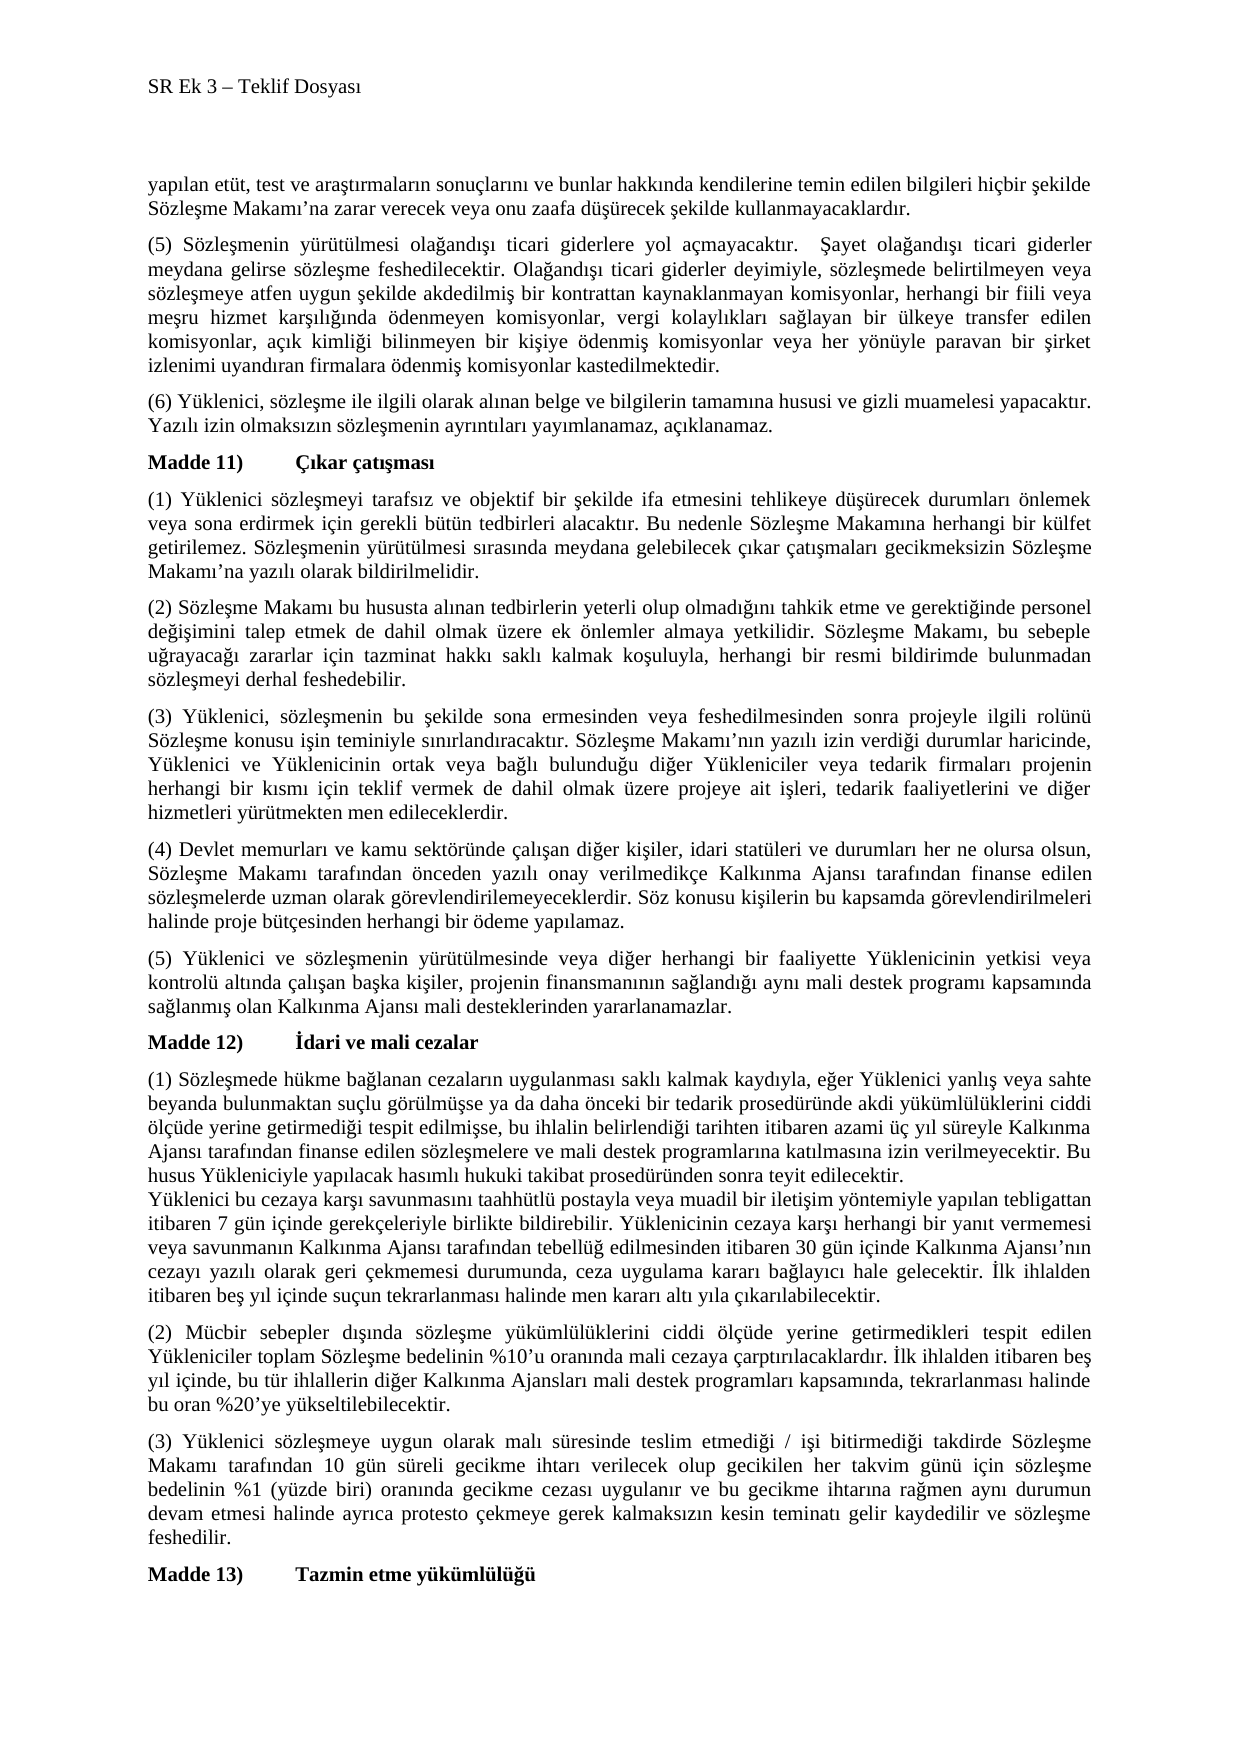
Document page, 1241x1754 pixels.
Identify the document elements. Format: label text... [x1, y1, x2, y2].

text (1) Yüklenici sözleşmeyi tarafsız ve objektif bir şekilde ifa etmesini tehlikeye düşürecek durumları önlemek veya sona erdirmek için gerekli bütün tedbirleri alacaktır. Bu nedenle Sözleşme Makamına herhangi bir külfet getirilemez. Sözleşmenin yürütülmesi sırasında meydana gelebilecek çıkar çatışmaları gecikmeksizin Sözleşme Makamı’na yazılı olarak bildirilmelidir. [148, 486, 1093, 583]
text (3) Yüklenici, sözleşmenin bu şekilde sona ermesinden veya feshedilmesinden sonra projeyle ilgili rolünü Sözleşme konusu işin teminiyle sınırlandıracaktır. Sözleşme Makamı’nın yazılı izin verdiği durumlar haricinde, Yüklenici ve Yüklenicinin ortak veya bağlı bulunduğu diğer Yükleniciler veya tedarik firmaları projenin herhangi bir kısmı için teklif vermek de dahil olmak üzere projeye ait işleri, tedarik faaliyetlerini ve diğer hizmetleri yürütmekten men edileceklerdir. [148, 704, 1093, 824]
text (2) Mücbir sebepler dışında sözleşme yükümlülüklerini ciddi ölçüde yerine getirmedikleri tespit edilen Yükleniciler toplam Sözleşme bedelinin %10’u oranında mali cezaya çarptırılacaklardır. İlk ihlalden itibaren beş yıl içinde, bu tür ihlallerin diğer Kalkınma Ajansları mali destek programları kapsamında, tekrarlanması halinde bu oran %20’ye yükseltilebilecektir. [148, 1320, 1093, 1416]
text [148, 172, 1093, 220]
text (1) Sözleşmede hükme bağlanan cezaların uygulanması saklı kalmak kaydıyla, eğer Yüklenici yanlış veya sahte beyanda bulunmaktan suçlu görülmüşse ya da daha önceki bir tedarik prosedüründe akdi yükümlülüklerini ciddi ölçüde yerine getirmediği tespit edilmişse, bu ihlalin belirlendiği tarihten itibaren azami üç yıl süreyle Kalkınma Ajansı tarafından finanse edilen sözleşmelere ve mali destek programlarına katılmasına izin verilmeyecektir. Bu husus Yükleniciyle yapılacak hasımlı hukuki takibat prosedüründen sonra teyit edilecektir. [148, 1067, 1093, 1187]
text (4) Devlet memurları ve kamu sektöründe çalışan diğer kişiler, idari statüleri ve durumları her ne olursa olsun, Sözleşme Makamı tarafından önceden yazılı onay verilmedikçe Kalkınma Ajansı tarafından finanse edilen sözleşmelerde uzman olarak görevlendirilemeyeceklerdir. Söz konusu kişilerin bu kapsamda görevlendirilmeleri halinde proje bütçesinden herhangi bir ödeme yapılamaz. [148, 837, 1093, 933]
text (3) Yüklenici sözleşmeye uygun olarak malı süresinde teslim etmediği / işi bitirmediği takdirde Sözleşme Makamı tarafından 10 gün süreli gecikme ihtarı verilecek olup gecikilen her takvim günü için sözleşme bedelinin %1 (yüzde biri) oranında gecikme cezası uygulanır ve bu gecikme ihtarına rağmen aynı durumun devam etmesi halinde ayrıca protesto çekmeye gerek kalmaksızın kesin teminatı gelir kaydedilir ve sözleşme feshedilir. [148, 1429, 1093, 1549]
text (6) Yüklenici, sözleşme ile ilgili olarak alınan belge ve bilgilerin tamamına hususi ve gizli muamelesi yapacaktır. Yazılı izin olmaksızın sözleşmenin ayrıntıları yayımlanamaz, açıklanamaz. [148, 389, 1093, 437]
text (5) Yüklenici ve sözleşmenin yürütülmesinde veya diğer herhangi bir faaliyette Yüklenicinin yetkisi veya kontrolü altında çalışan başka kişiler, projenin finansmanının sağlandığı aynı mali destek programı kapsamında sağlanmış olan Kalkınma Ajansı mali desteklerinden yararlanamazlar. [148, 946, 1093, 1018]
list İdari ve mali cezalar [148, 1030, 1093, 1054]
text (2) Sözleşme Makamı bu hususta alınan tedbirlerin yeterli olup olmadığını tahkik etme ve gerektiğinde personel değişimini talep etmek de dahil olmak üzere ek önlemler almaya yetkilidir. Sözleşme Makamı, bu sebeple uğrayacağı zararlar için tazminat hakkı saklı kalmak koşuluyla, herhangi bir resmi bildirimde bulunmadan sözleşmeyi derhal feshedebilir. [148, 595, 1093, 691]
list Çıkar çatışması [148, 450, 1093, 474]
list Tazmin etme yükümlülüğü [148, 1561, 1093, 1586]
text Yüklenici bu cezaya karşı savunmasını taahhütlü postayla veya muadil bir iletişim yöntemiyle yapılan tebligattan itibaren 7 gün içinde gerekçeleriyle birlikte bildirebilir. Yüklenicinin cezaya karşı herhangi bir yanıt vermemesi veya savunmanın Kalkınma Ajansı tarafından tebellüğ edilmesinden itibaren 30 gün içinde Kalkınma Ajansı’nın cezayı yazılı olarak geri çekmemesi durumunda, ceza uygulama kararı bağlayıcı hale gelecektir. İlk ihlalden itibaren beş yıl içinde suçun tekrarlanması halinde men kararı altı yıla çıkarılabilecektir. [148, 1187, 1093, 1307]
text (5) Sözleşmenin yürütülmesi olağandışı ticari giderlere yol açmayacaktır. Şayet olağandışı ticari giderler meydana gelirse sözleşme feshedilecektir. Olağandışı ticari giderler deyimiyle, sözleşmede belirtilmeyen veya sözleşmeye atfen uygun şekilde akdedilmiş bir kontrattan kaynaklanmayan komisyonlar, herhangi bir fiili veya meşru hizmet karşılığında ödenmeyen komisyonlar, vergi kolaylıkları sağlayan bir ülkeye transfer edilen komisyonlar, açık kimliği bilinmeyen bir kişiye ödenmiş komisyonlar veya her yönüyle paravan bir şirket izlenimi uyandıran firmalara ödenmiş komisyonlar kastedilmektedir. [148, 232, 1093, 377]
